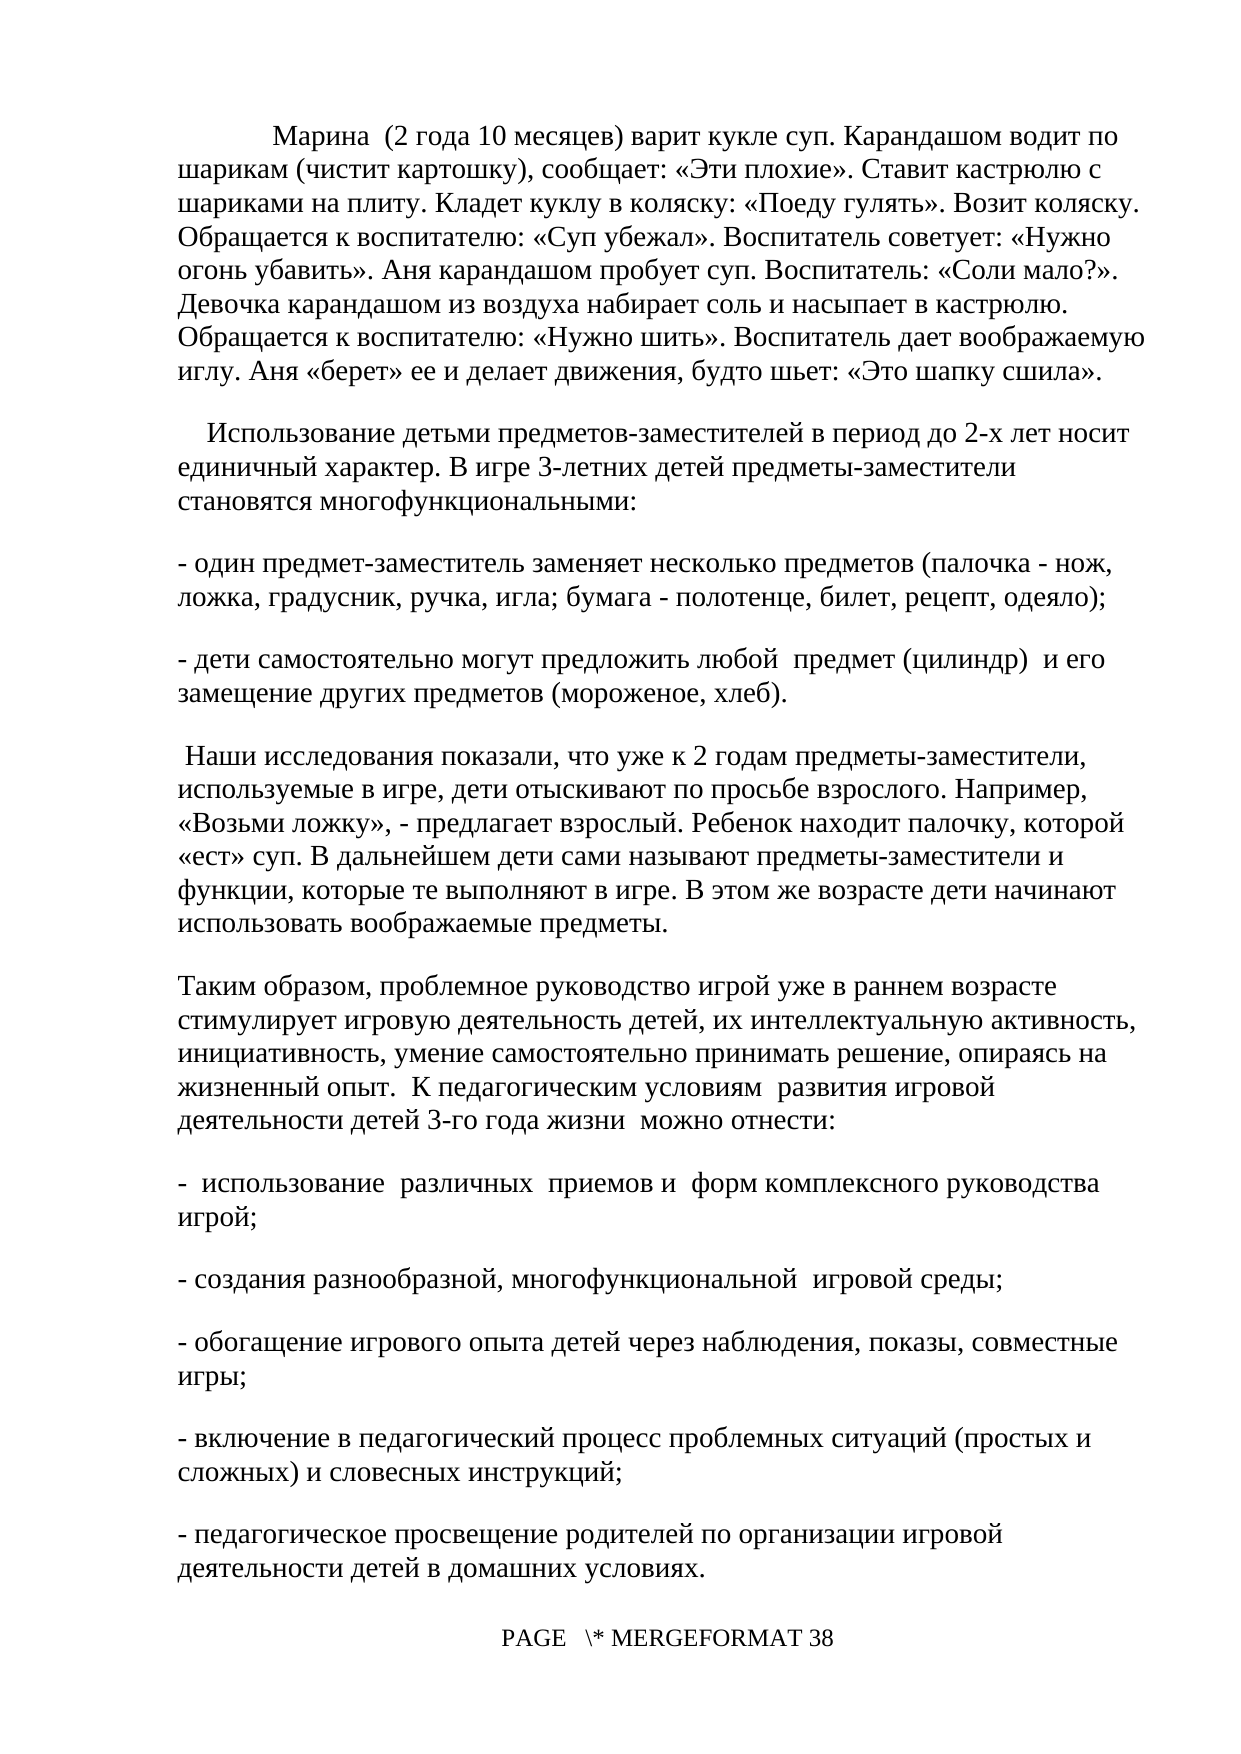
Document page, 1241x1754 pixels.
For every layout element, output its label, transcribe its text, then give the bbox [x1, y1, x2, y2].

text - включение в педагогический процесс проблемных ситуаций (простых и сложных) и словесных инструкций; [177, 1420, 1152, 1487]
text - один предмет-заместитель заменяет несколько предметов (палочка - нож, ложка, градусник, ручка, игла; бумага - полотенце, билет, рецепт, одеяло); [177, 545, 1152, 612]
text - дети самостоятельно могут предложить любой предмет (цилиндр) и его замещение других предметов (мороженое, хлеб). [177, 642, 1152, 709]
text - педагогическое просвещение родителей по организации игровой деятельности детей в домашних условиях. [177, 1517, 1152, 1584]
text Наши исследования показали, что уже к 2 годам предметы-заместители, используемые в игре, дети отыскивают по просьбе взрослого. Например, «Возьми ложку», - предлагает взрослый. Ребенок находит палочку, которой «ест» суп. В дальнейшем дети сами называют предметы-заместители и функции, которые те выполняют в игре. В этом же возрасте дети начинают использовать воображаемые предметы. [177, 738, 1152, 939]
text - обогащение игрового опыта детей через наблюдения, показы, совместные игры; [177, 1324, 1152, 1391]
text Использование детьми предметов-заместителей в период до 2-х лет носит единичный характер. В игре 3-летних детей предметы-заместители становятся многофункциональными: [177, 416, 1152, 516]
text Таким образом, проблемное руководство игрой уже в раннем возрасте стимулирует игровую деятельность детей, их интеллектуальную активность, инициативность, умение самостоятельно принимать решение, опираясь на жизненный опыт. К педагогическим условиям развития игровой деятельности детей 3-го года жизни можно отнести: [177, 968, 1152, 1136]
text - создания разнообразной, многофункциональной игровой среды; [177, 1261, 1152, 1295]
text - использование различных приемов и форм комплексного руководства игрой; [177, 1165, 1152, 1232]
text Марина (2 года 10 месяцев) варит кукле суп. Карандашом водит по шарикам (чистит картошку), сообщает: «Эти плохие». Ставит кастрюлю с шариками на плиту. Кладет куклу в коляску: «Поеду гулять». Возит коляску. Обращается к воспитателю: «Суп убежал». Воспитатель советует: «Нужно огонь убавить». Аня карандашом пробует суп. Воспитатель: «Соли мало?». Девочка карандашом из воздуха набирает соль и насыпает в кастрюлю. Обращается к воспитателю: «Нужно шить». Воспитатель дает воображаемую иглу. Аня «берет» ее и делает движения, будто шьет: «Это шапку сшила». [177, 118, 1152, 386]
